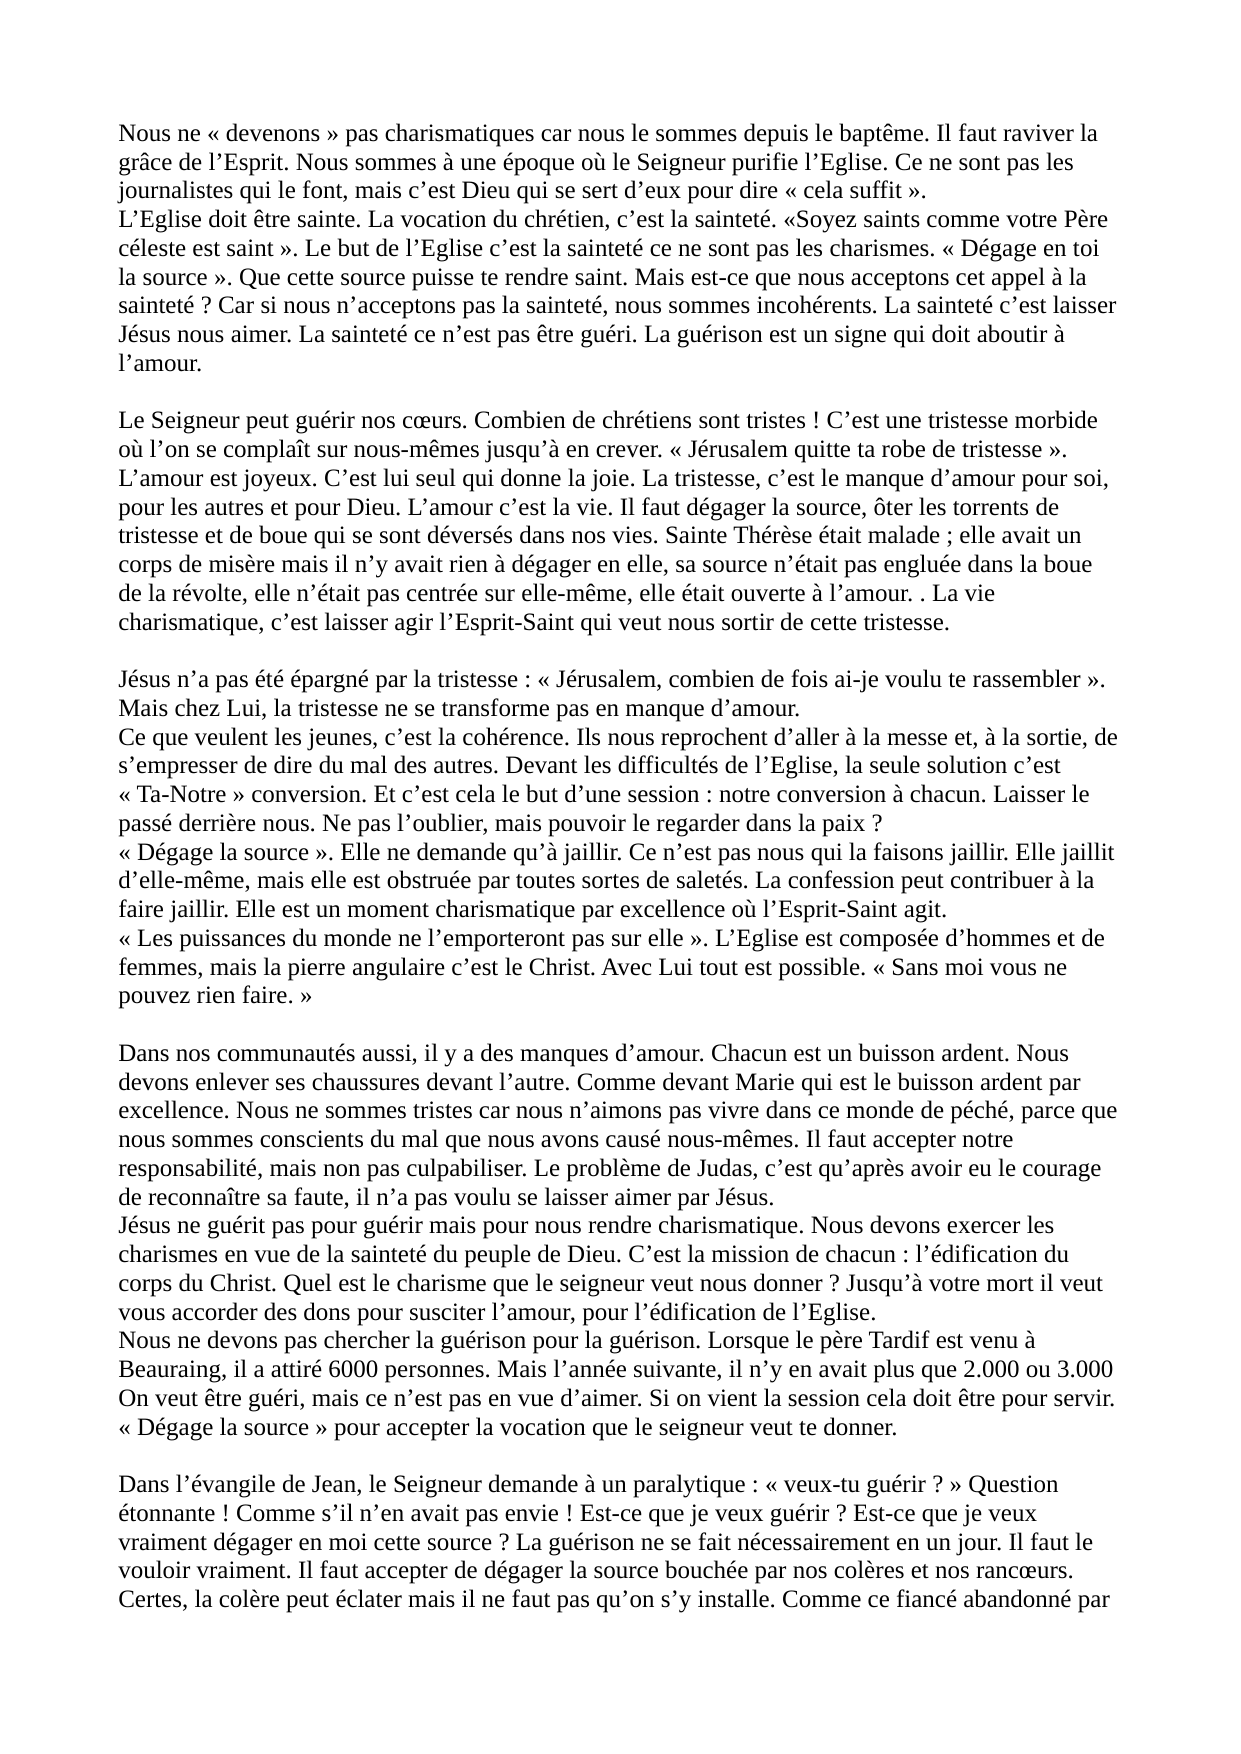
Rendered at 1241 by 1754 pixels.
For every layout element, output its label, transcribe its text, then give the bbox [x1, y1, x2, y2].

text Dans nos communautés aussi, il y a des manques d’amour. Chacun est un buisson ardent. Nous devons enlever ses chaussures devant l’autre. Comme devant Marie qui est le buisson ardent par excellence. Nous ne sommes tristes car nous n’aimons pas vivre dans ce monde de péché, parce que nous sommes conscients du mal que nous avons causé nous-mêmes. Il faut accepter notre responsabilité, mais non pas culpabiliser. Le problème de Judas, c’est qu’après avoir eu le courage de reconnaître sa faute, il n’a pas voulu se laisser aimer par Jésus. [118, 1038, 1122, 1211]
text Jésus ne guérit pas pour guérir mais pour nous rendre charismatique. Nous devons exercer les charismes en vue de la sainteté du peuple de Dieu. C’est la mission de chacun : l’édification du corps du Christ. Quel est le charisme que le seigneur veut nous donner ? Jusqu’à votre mort il veut vous accorder des dons pour susciter l’amour, pour l’édification de l’Eglise. [118, 1211, 1122, 1326]
text « Dégage la source ». Elle ne demande qu’à jaillir. Ce n’est pas nous qui la faisons jaillir. Elle jaillit d’elle-même, mais elle est obstruée par toutes sortes de saletés. La confession peut contribuer à la faire jaillir. Elle est un moment charismatique par excellence où l’Esprit-Saint agit. [118, 837, 1122, 923]
text L’Eglise doit être sainte. La vocation du chrétien, c’est la sainteté. «Soyez saints comme votre Père céleste est saint ». Le but de l’Eglise c’est la sainteté ce ne sont pas les charismes. « Dégage en toi la source ». Que cette source puisse te rendre saint. Mais est-ce que nous acceptons cet appel à la sainteté ? Car si nous n’acceptons pas la sainteté, nous sommes incohérents. La sainteté c’est laisser Jésus nous aimer. La sainteté ce n’est pas être guéri. La guérison est un signe qui doit aboutir à l’amour. [118, 204, 1122, 377]
text Jésus n’a pas été épargné par la tristesse : « Jérusalem, combien de fois ai-je voulu te rassembler ». Mais chez Lui, la tristesse ne se transforme pas en manque d’amour. [118, 664, 1122, 722]
text « Ta-Notre » conversion. Et c’est cela le but d’une session : notre conversion à chacun. Laisser le passé derrière nous. Ne pas l’oublier, mais pouvoir le regarder dans la paix ? [118, 779, 1122, 837]
text Ce que veulent les jeunes, c’est la cohérence. Ils nous reprochent d’aller à la messe et, à la sortie, de s’empresser de dire du mal des autres. Devant les difficultés de l’Eglise, la seule solution c’est [118, 722, 1122, 779]
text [118, 1469, 1122, 1613]
text Nous ne devons pas chercher la guérison pour la guérison. Lorsque le père Tardif est venu à Beauraing, il a attiré 6000 personnes. Mais l’année suivante, il n’y en avait plus que 2.000 ou 3.000 On veut être guéri, mais ce n’est pas en vue d’aimer. Si on vient la session cela doit être pour servir. « Dégage la source » pour accepter la vocation que le seigneur veut te donner. [118, 1326, 1122, 1441]
text Le Seigneur peut guérir nos cœurs. Combien de chrétiens sont tristes ! C’est une tristesse morbide où l’on se complaît sur nous-mêmes jusqu’à en crever. « Jérusalem quitte ta robe de tristesse ». L’amour est joyeux. C’est lui seul qui donne la joie. La tristesse, c’est le manque d’amour pour soi, pour les autres et pour Dieu. L’amour c’est la vie. Il faut dégager la source, ôter les torrents de tristesse et de boue qui se sont déversés dans nos vies. Sainte Thérèse était malade ; elle avait un corps de misère mais il n’y avait rien à dégager en elle, sa source n’était pas engluée dans la boue de la révolte, elle n’était pas centrée sur elle-même, elle était ouverte à l’amour. . La vie charismatique, c’est laisser agir l’Esprit-Saint qui veut nous sortir de cette tristesse. [118, 406, 1122, 636]
text « Les puissances du monde ne l’emporteront pas sur elle ». L’Eglise est composée d’hommes et de femmes, mais la pierre angulaire c’est le Christ. Avec Lui tout est possible. « Sans moi vous ne pouvez rien faire. » [118, 923, 1122, 1009]
text Nous ne « devenons » pas charismatiques car nous le sommes depuis le baptême. Il faut raviver la grâce de l’Esprit. Nous sommes à une époque où le Seigneur purifie l’Eglise. Ce ne sont pas les journalistes qui le font, mais c’est Dieu qui se sert d’eux pour dire « cela suffit ». [118, 118, 1122, 204]
